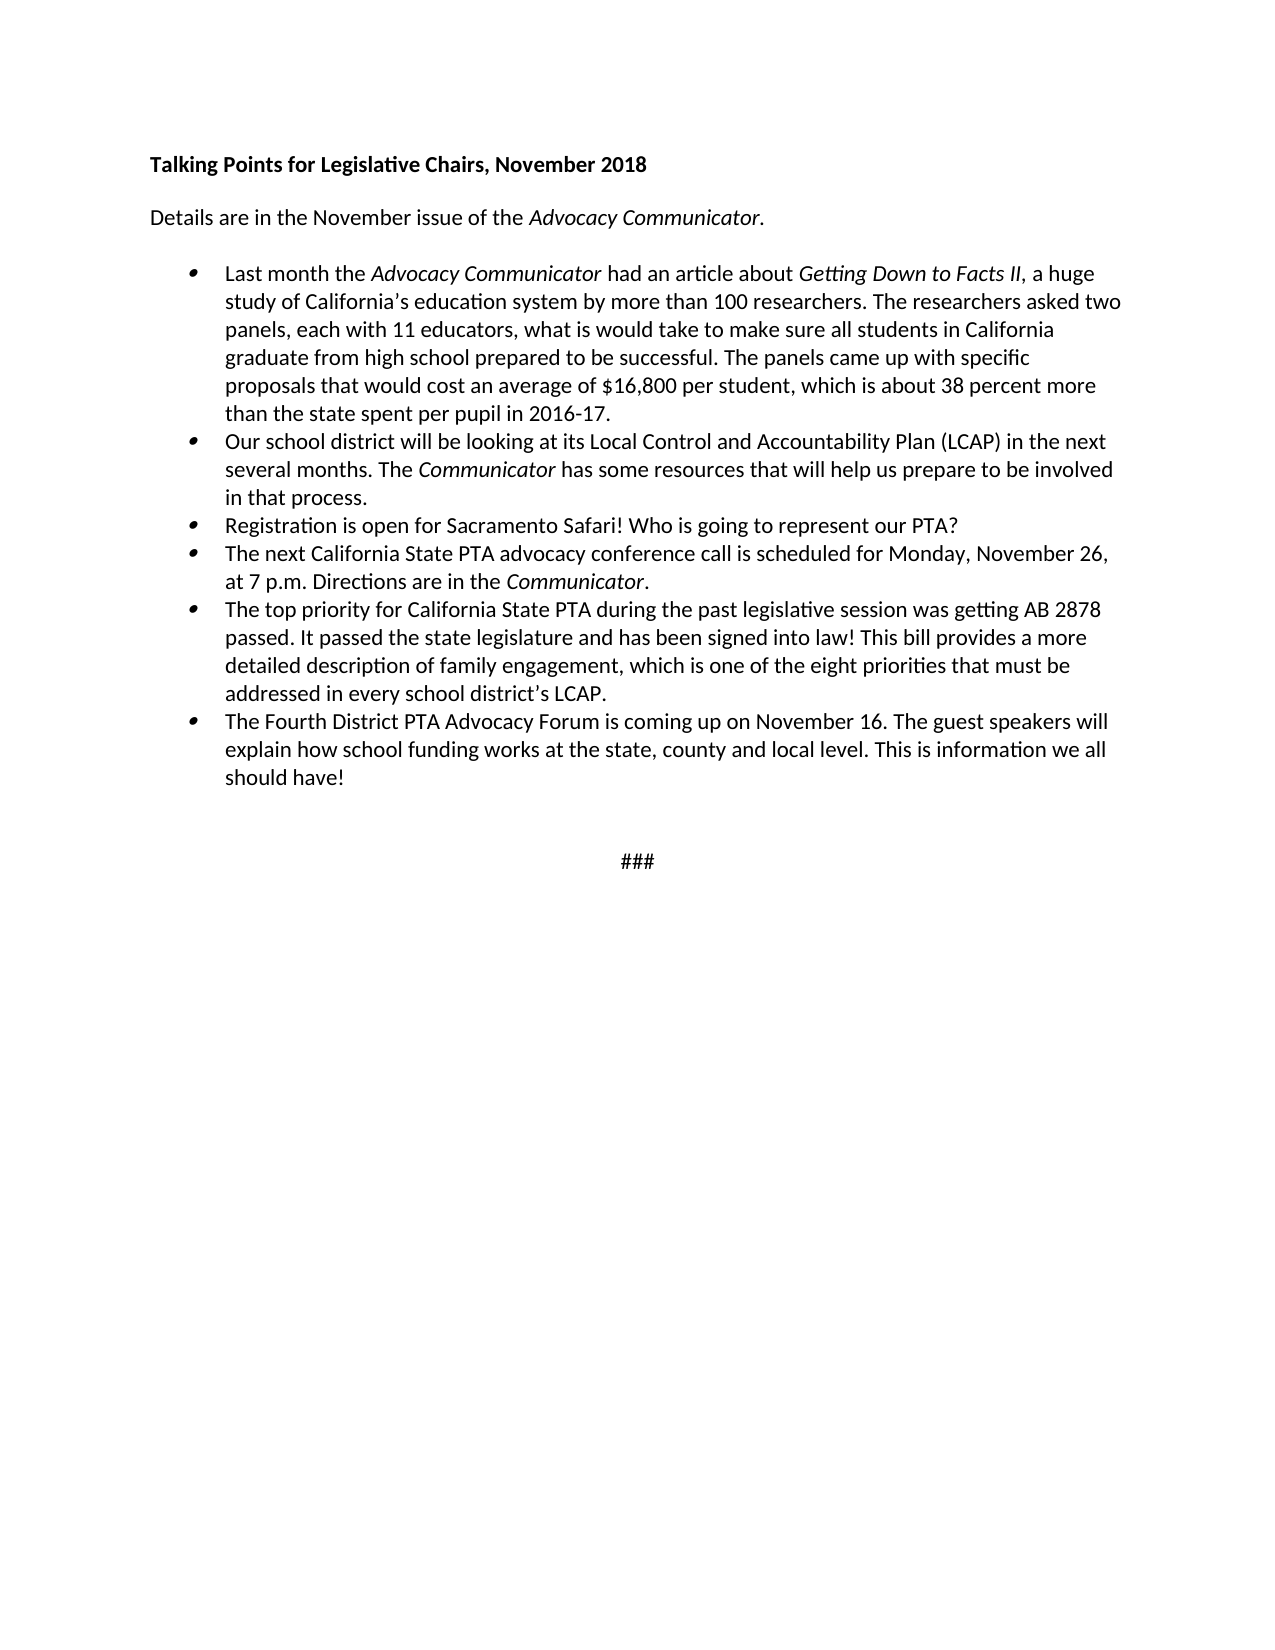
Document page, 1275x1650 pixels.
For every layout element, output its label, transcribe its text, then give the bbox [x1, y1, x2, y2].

list The top priority for California State PTA during the past legislative session was getting AB 2878 passed. It passed the state legislature and has been signed into law! This bill provides a more detailed description of family engagement, which is one of the eight priorities that must be addressed in every school district’s LCAP. [187, 595, 1125, 707]
list Our school district will be looking at its Local Control and Accountability Plan (LCAP) in the next several months. The Communicator has some resources that will help us prepare to be involved in that process. [187, 427, 1125, 511]
text Details are in the November issue of the Advocacy Communicator. [150, 203, 1125, 231]
list The next California State PTA advocacy conference call is scheduled for Monday, November 26, at 7 p.m. Directions are in the Communicator. [187, 539, 1125, 595]
text Talking Points for Legislative Chairs, November 2018 [150, 150, 1125, 178]
text ### [150, 847, 1125, 876]
list Registration is open for Sacramento Safari! Who is going to represent our PTA? [187, 511, 1125, 539]
list The Fourth District PTA Advocacy Forum is coming up on November 16. The guest speakers will explain how school funding works at the state, county and local level. This is information we all should have! [187, 707, 1125, 791]
list Last month the Advocacy Communicator had an article about Getting Down to Facts II, a huge study of California’s education system by more than 100 researchers. The researchers asked two panels, each with 11 educators, what is would take to make sure all students in California graduate from high school prepared to be successful. The panels came up with specific proposals that would cost an average of $16,800 per student, which is about 38 percent more than the state spent per pupil in 2016-17. [187, 259, 1125, 427]
